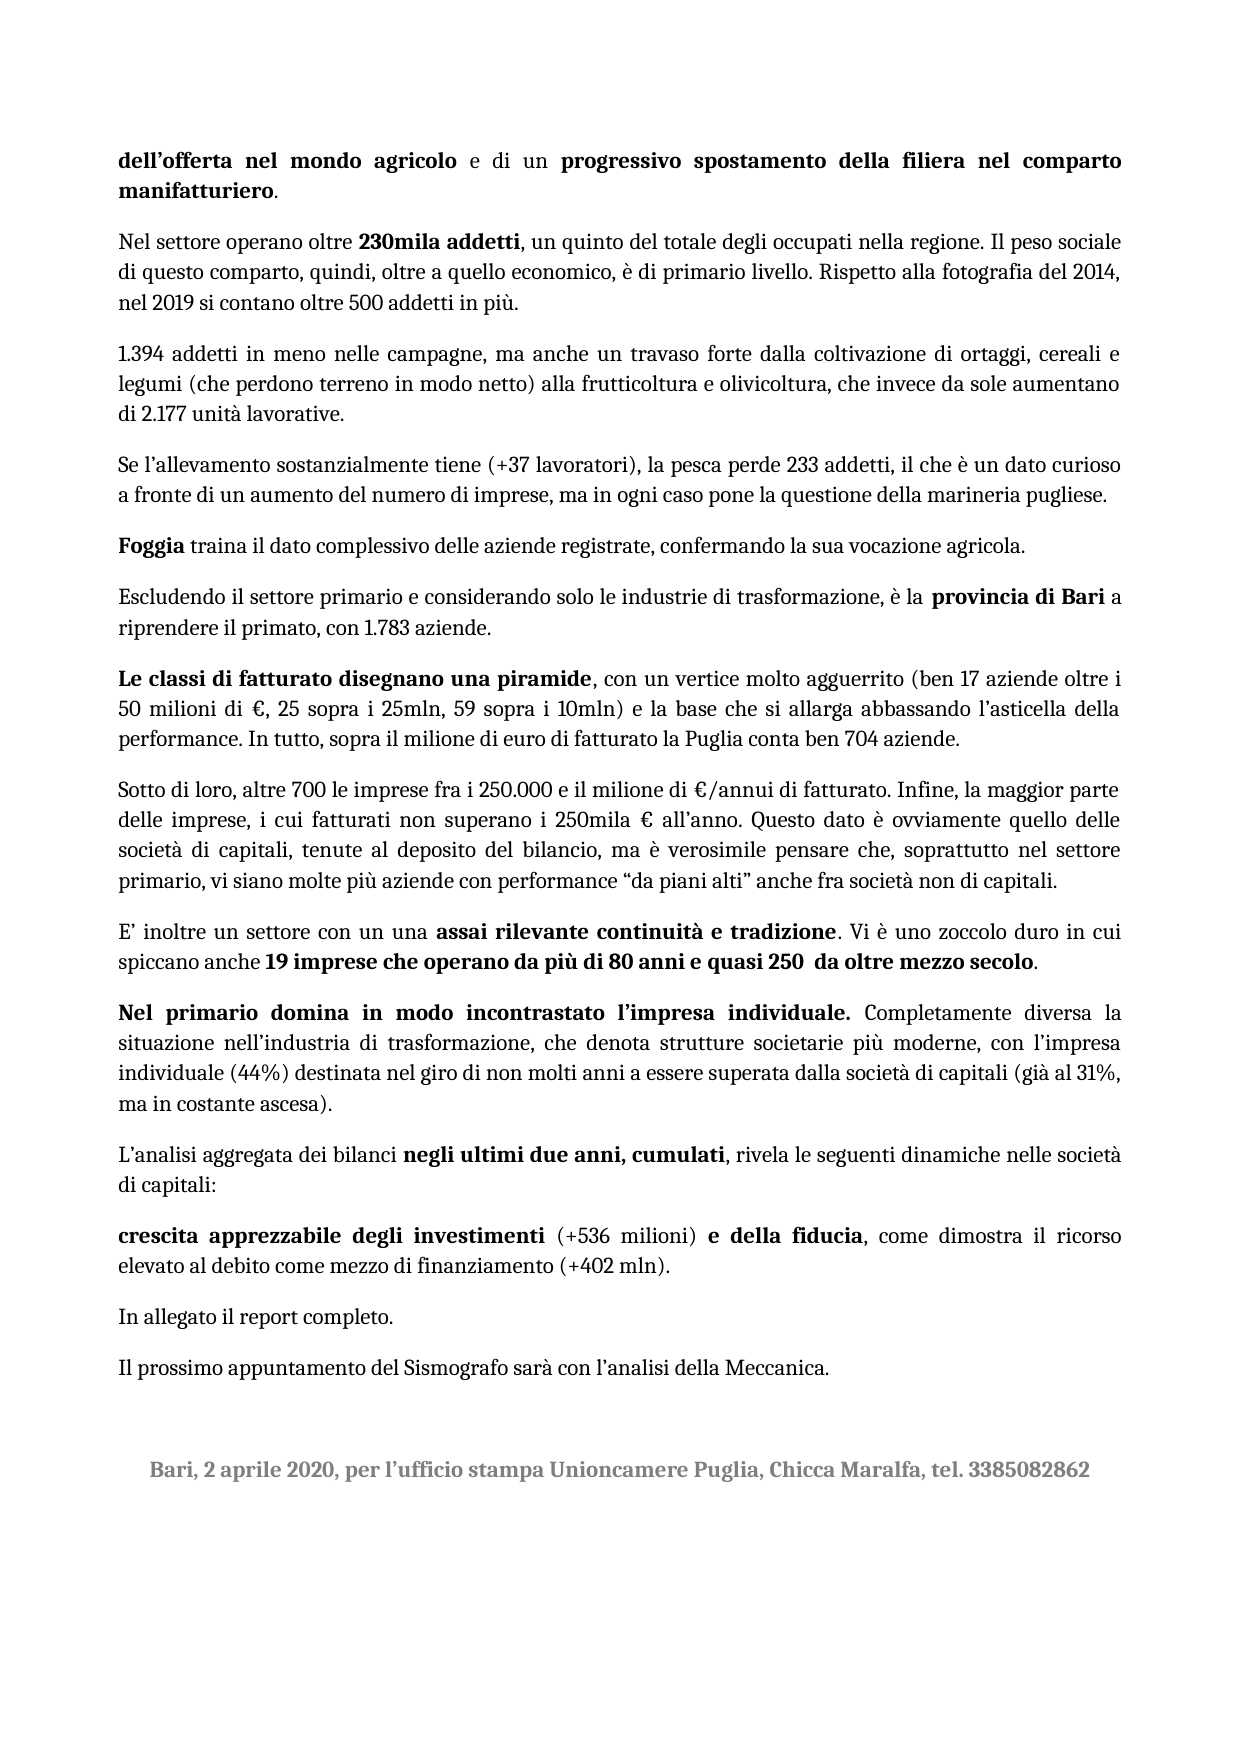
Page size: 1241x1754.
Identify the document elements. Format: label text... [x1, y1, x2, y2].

text 1.394 addetti in meno nelle campagne, ma anche un travaso forte dalla coltivazione di ortaggi, cereali e legumi (che perdono terreno in modo netto) alla frutticoltura e olivicoltura, che invece da sole aumentano di 2.177 unità lavorative. [118, 340, 1122, 427]
text crescita apprezzabile degli investimenti (+536 milioni) e della fiducia, come dimostra il ricorso elevato al debito come mezzo di finanziamento (+402 mln). [118, 1223, 1122, 1279]
text Bari, 2 aprile 2020, per l’ufficio stampa Unioncamere Puglia, Chicca Maralfa, tel. 3385082862 [118, 1457, 1122, 1483]
text Sotto di loro, altre 700 le imprese fra i 250.000 e il milione di €/annui di fatturato. Infine, la maggior parte delle imprese, i cui fatturati non superano i 250mila € all’anno. Questo dato è ovviamente quello delle società di capitali, tenute al deposito del bilancio, ma è verosimile pensare che, soprattutto nel settore primario, vi siano molte più aziende con performance “da piani alti” anche fra società non di capitali. [118, 777, 1122, 894]
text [118, 148, 1122, 204]
text Foggia traina il dato complessivo delle aziende registrate, confermando la sua vocazione agricola. [118, 533, 1122, 559]
text Le classi di fatturato disegnano una piramide, con un vertice molto agguerrito (ben 17 aziende oltre i 50 milioni di €, 25 sopra i 25mln, 59 sopra i 10mln) e la base che si allarga abbassando l’asticella della performance. In tutto, sopra il milione di euro di fatturato la Puglia conta ben 704 aziende. [118, 665, 1122, 752]
text L’analisi aggregata dei bilanci negli ultimi due anni, cumulati, rivela le seguenti dinamiche nelle società di capitali: [118, 1141, 1122, 1198]
text E’ inoltre un settore con un una assai rilevante continuità e tradizione. Vi è uno zoccolo duro in cui spiccano anche 19 imprese che operano da più di 80 anni e quasi 250 da oltre mezzo secolo. [118, 918, 1122, 975]
text In allegato il report completo. [118, 1304, 1122, 1330]
text Se l’allevamento sostanzialmente tiene (+37 lavoratori), la pesca perde 233 addetti, il che è un dato curioso a fronte di un aumento del numero di imprese, ma in ogni caso pone la questione della marineria pugliese. [118, 452, 1122, 508]
text Nel settore operano oltre 230mila addetti, un quinto del totale degli occupati nella regione. Il peso sociale di questo comparto, quindi, oltre a quello economico, è di primario livello. Rispetto alla fotografia del 2014, nel 2019 si contano oltre 500 addetti in più. [118, 229, 1122, 316]
text Escludendo il settore primario e considerando solo le industrie di trasformazione, è la provincia di Bari a riprendere il primato, con 1.783 aziende. [118, 584, 1122, 641]
text Il prossimo appuntamento del Sismografo sarà con l’analisi della Meccanica. [118, 1355, 1122, 1381]
text Nel primario domina in modo incontrastato l’impresa individuale. Completamente diversa la situazione nell’industria di trasformazione, che denota strutture societarie più moderne, con l’impresa individuale (44%) destinata nel giro di non molti anni a essere superata dalla società di capitali (già al 31%, ma in costante ascesa). [118, 1000, 1122, 1117]
